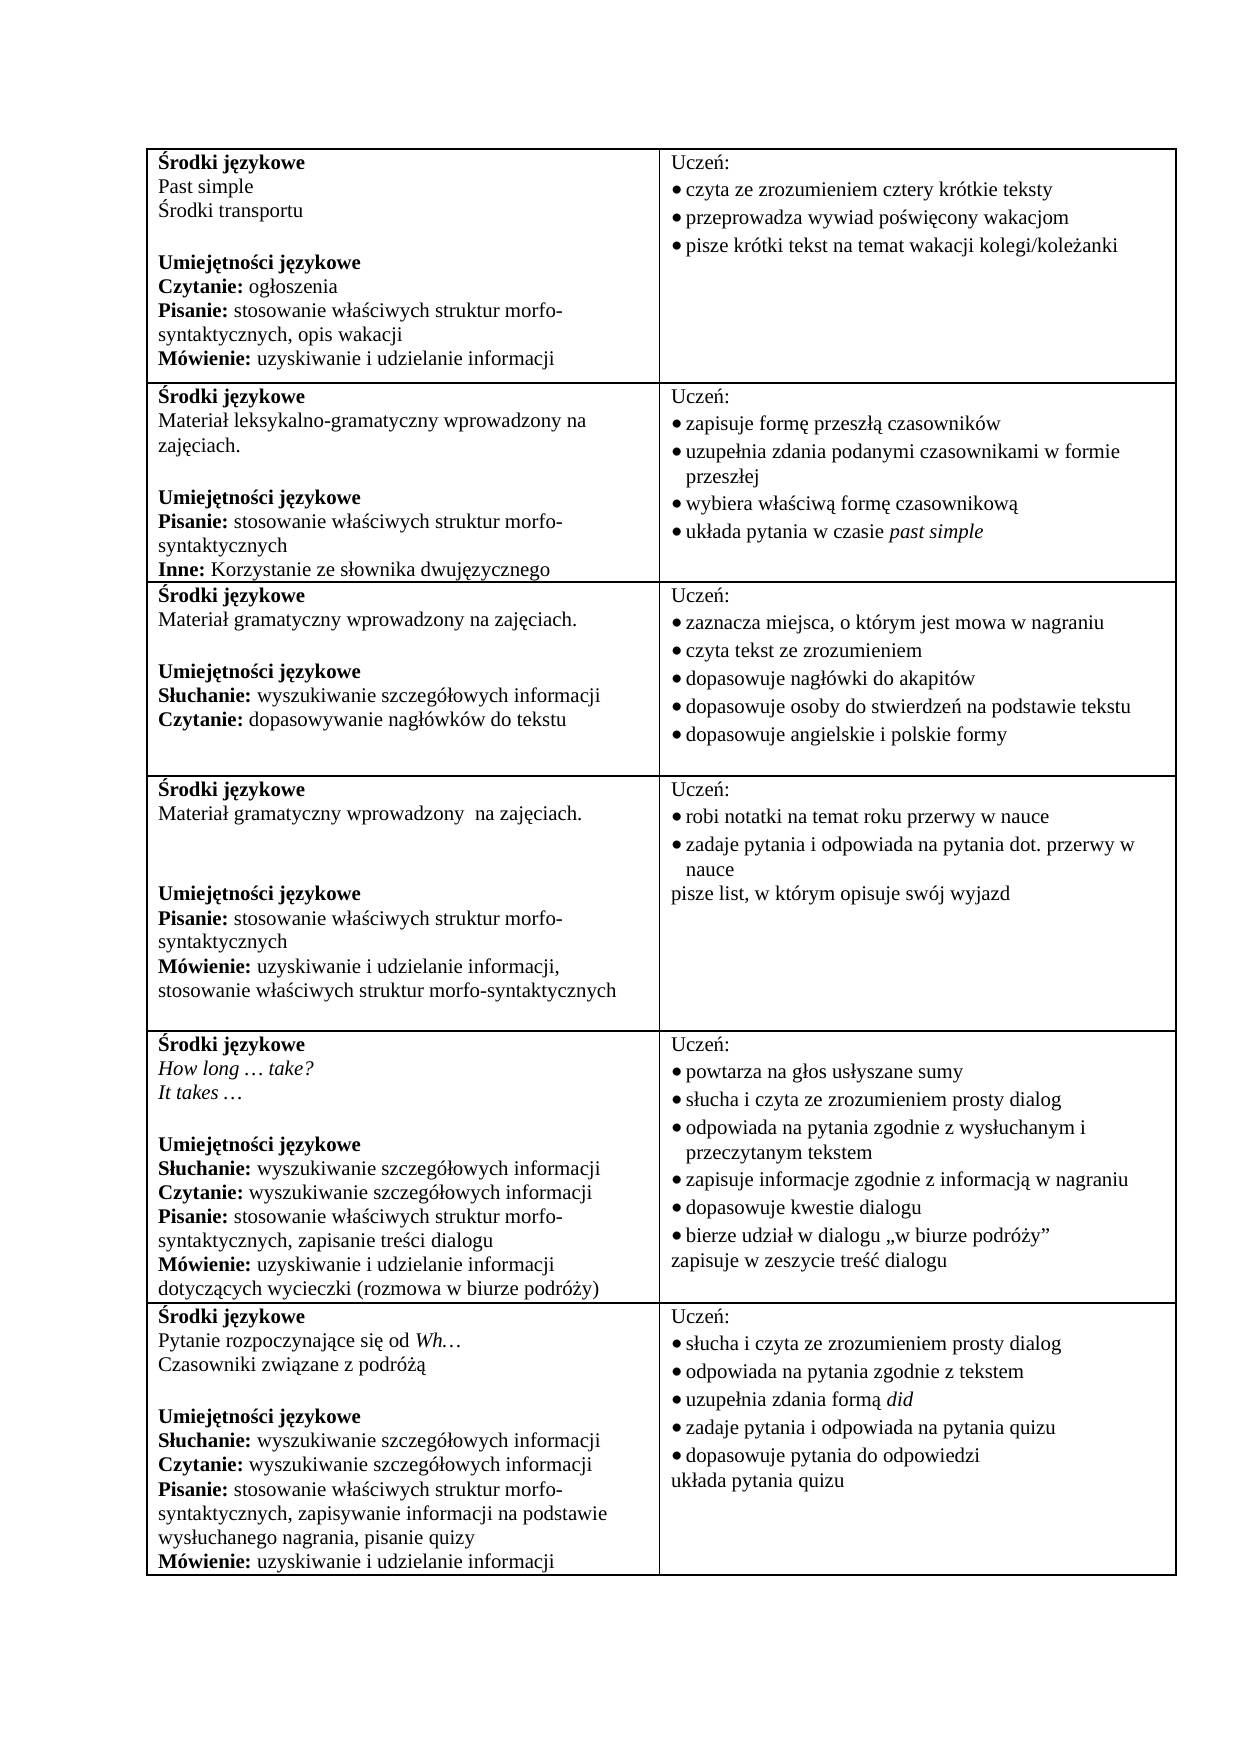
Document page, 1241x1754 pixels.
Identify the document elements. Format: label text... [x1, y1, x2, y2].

table_cell Środki językowe Materiał gramatyczny wprowadzony na zajęciach. Umiejętności językowe Słuchanie: wyszukiwanie szczegółowych informacji Czytanie: dopasowywanie nagłówków do tekstu [148, 583, 659, 775]
table_cell Uczeń: czyta ze zrozumieniem cztery krótkie teksty przeprowadza wywiad poświęcony wakacjom pisze krótki tekst na temat wakacji kolegi/koleżanki [660, 150, 1175, 382]
table_cell Uczeń: słucha i czyta ze zrozumieniem prosty dialog odpowiada na pytania zgodnie z tekstem uzupełnia zdania formą did zadaje pytania i odpowiada na pytania quizu dopasowuje pytania do odpowiedzi układa pytania quizu [660, 1304, 1175, 1574]
table_cell Środki językowe Materiał gramatyczny wprowadzony na zajęciach. Umiejętności językowe Pisanie: stosowanie właściwych struktur morfo-syntaktycznych Mówienie: uzyskiwanie i udzielanie informacji, stosowanie właściwych struktur morfo-syntaktycznych [148, 777, 659, 1030]
table_cell Uczeń: zaznacza miejsca, o którym jest mowa w nagraniu czyta tekst ze zrozumieniem dopasowuje nagłówki do akapitów dopasowuje osoby do stwierdzeń na podstawie tekstu dopasowuje angielskie i polskie formy [660, 583, 1175, 775]
table_cell Uczeń: zapisuje formę przeszłą czasowników uzupełnia zdania podanymi czasownikami w formie przeszłej wybiera właściwą formę czasownikową układa pytania w czasie past simple [660, 384, 1175, 581]
table_cell Środki językowe Pytanie rozpoczynające się od Wh… Czasowniki związane z podróżą Umiejętności językowe Słuchanie: wyszukiwanie szczegółowych informacji Czytanie: wyszukiwanie szczegółowych informacji Pisanie: stosowanie właściwych struktur morfo-syntaktycznych, zapisywanie informacji na podstawie wysłuchanego nagrania, pisanie quizy Mówienie: uzyskiwanie i udzielanie informacji [148, 1304, 659, 1574]
table_cell Środki językowe Past simple Środki transportu Umiejętności językowe Czytanie: ogłoszenia Pisanie: stosowanie właściwych struktur morfo-syntaktycznych, opis wakacji Mówienie: uzyskiwanie i udzielanie informacji [148, 150, 659, 382]
table_cell Uczeń: robi notatki na temat roku przerwy w nauce zadaje pytania i odpowiada na pytania dot. przerwy w nauce pisze list, w którym opisuje swój wyjazd [660, 777, 1175, 1030]
table_cell Uczeń: powtarza na głos usłyszane sumy słucha i czyta ze zrozumieniem prosty dialog odpowiada na pytania zgodnie z wysłuchanym i przeczytanym tekstem zapisuje informacje zgodnie z informacją w nagraniu dopasowuje kwestie dialogu bierze udział w dialogu „w biurze podróży” zapisuje w zeszycie treść dialogu [660, 1032, 1175, 1302]
table_cell Środki językowe Materiał leksykalno-gramatyczny wprowadzony na zajęciach. Umiejętności językowe Pisanie: stosowanie właściwych struktur morfo-syntaktycznych Inne: Korzystanie ze słownika dwujęzycznego [148, 384, 659, 581]
table_cell Środki językowe How long … take? It takes … Umiejętności językowe Słuchanie: wyszukiwanie szczegółowych informacji Czytanie: wyszukiwanie szczegółowych informacji Pisanie: stosowanie właściwych struktur morfo-syntaktycznych, zapisanie treści dialogu Mówienie: uzyskiwanie i udzielanie informacji dotyczących wycieczki (rozmowa w biurze podróży) [148, 1032, 659, 1302]
